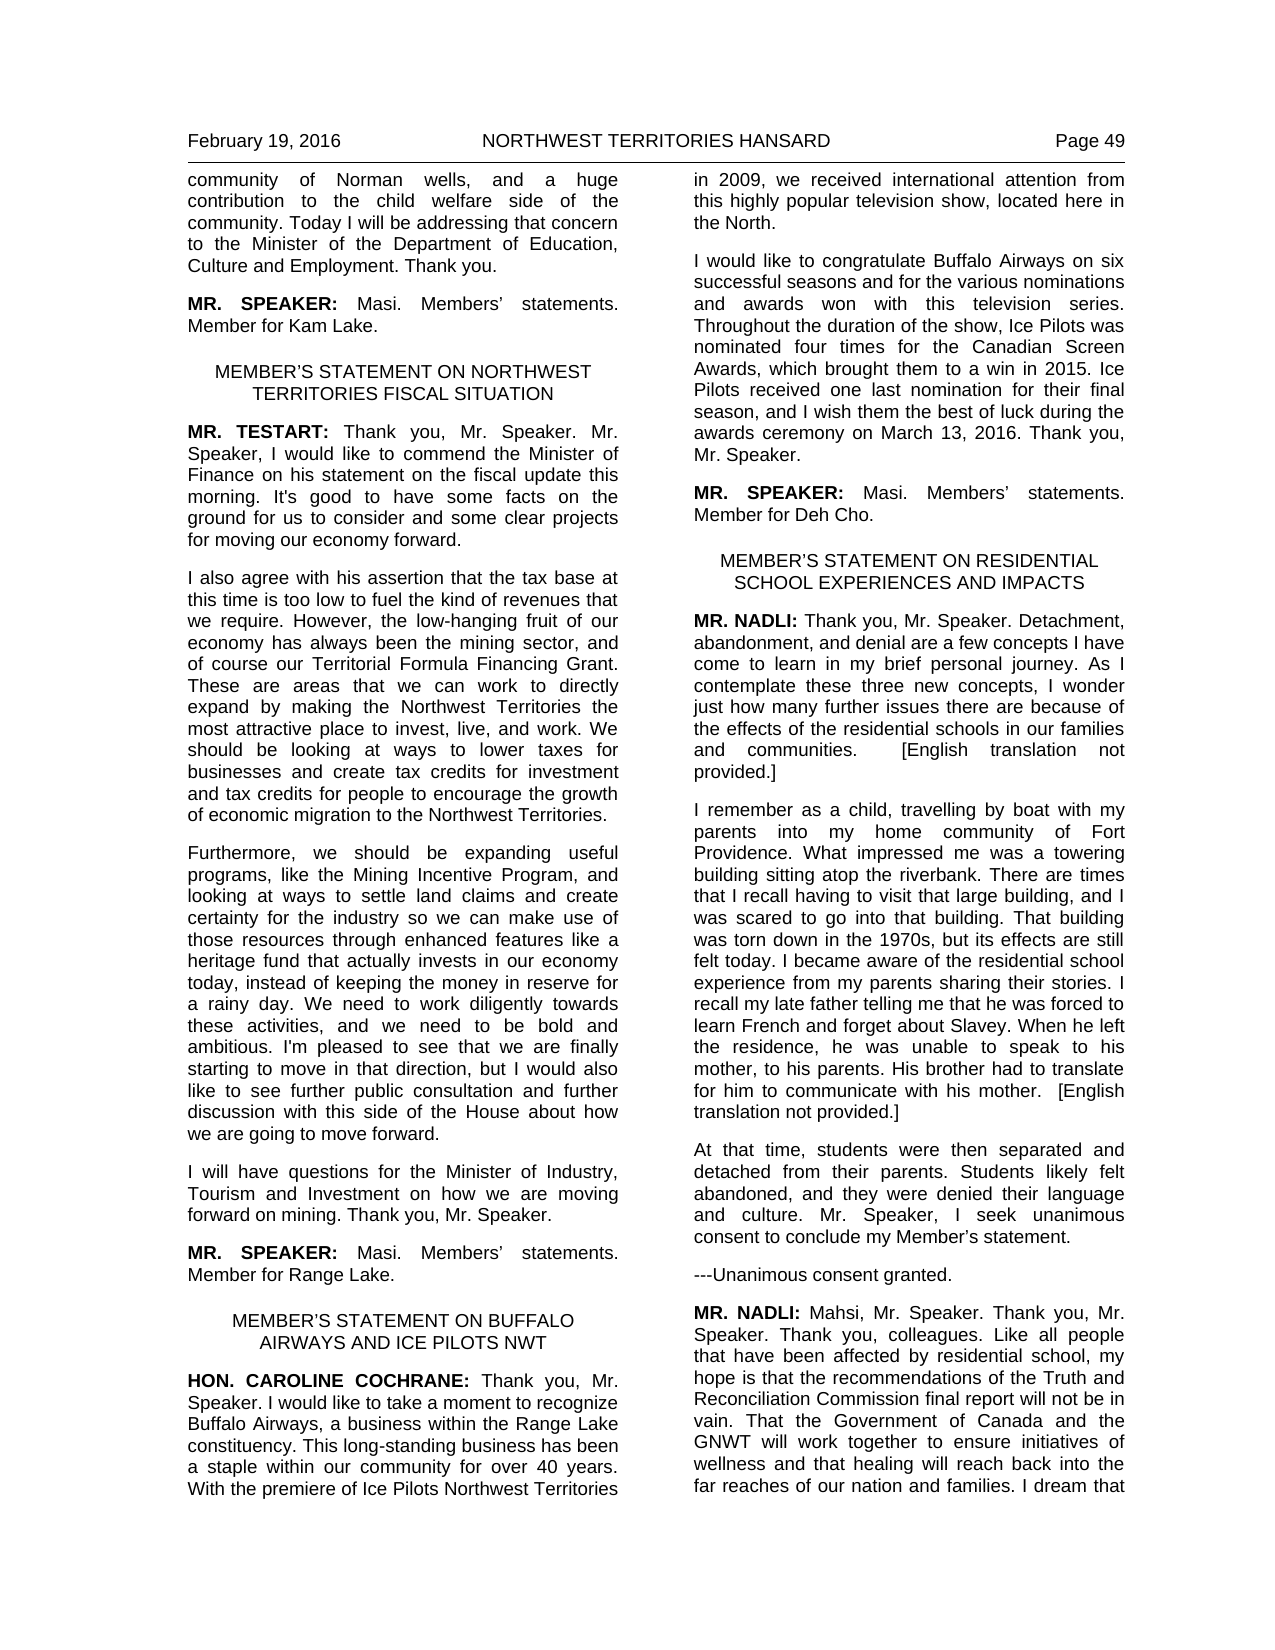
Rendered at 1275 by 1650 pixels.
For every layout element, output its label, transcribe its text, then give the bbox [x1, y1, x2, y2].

subtitle Member’s Statement on Residential School Experiences and Impacts [694, 550, 1125, 593]
text I will have questions for the Minister of Industry, Tourism and Investment on how we are moving forward on mining. Thank you, Mr. Speaker. [187, 1161, 619, 1225]
text MR. NADLI: Thank you, Mr. Speaker. Detachment, abandonment, and denial are a few concepts I have come to learn in my brief personal journey. As I contemplate these three new concepts, I wonder just how many further issues there are because of the effects of the residential schools in our families and communities. [English translation not provided.] [694, 610, 1125, 782]
subtitle Member’s Statement on Northwest Territories Fiscal Situation [187, 361, 619, 404]
text MR. SPEAKER: Masi. Members’ statements. Member for Kam Lake. [187, 293, 619, 336]
text MR. SPEAKER: Masi. Members’ statements. Member for Range Lake. [187, 1242, 619, 1285]
text At that time, students were then separated and detached from their parents. Students likely felt abandoned, and they were denied their language and culture. Mr. Speaker, I seek unanimous consent to conclude my Member’s statement. [694, 1139, 1125, 1247]
text Furthermore, we should be expanding useful programs, like the Mining Incentive Program, and looking at ways to settle land claims and create certainty for the industry so we can make use of those resources through enhanced features like a heritage fund that actually invests in our economy today, instead of keeping the money in reserve for a rainy day. We need to work diligently towards these activities, and we need to be bold and ambitious. I'm pleased to see that we are finally starting to move in that direction, but I would also like to see further public consultation and further discussion with this side of the House about how we are going to move forward. [187, 842, 619, 1144]
text ---Unanimous consent granted. [694, 1264, 1125, 1285]
text I also agree with his assertion that the tax base at this time is too low to fuel the kind of revenues that we require. However, the low-hanging fruit of our economy has always been the mining sector, and of course our Territorial Formula Financing Grant. These are areas that we can work to directly expand by making the Northwest Territories the most attractive place to invest, live, and work. We should be looking at ways to lower taxes for businesses and create tax credits for investment and tax credits for people to encourage the growth of economic migration to the Northwest Territories. [187, 567, 619, 826]
text I would like to congratulate Buffalo Airways on six successful seasons and for the various nominations and awards won with this television series. Throughout the duration of the show, Ice Pilots was nominated four times for the Canadian Screen Awards, which brought them to a win in 2015. Ice Pilots received one last nomination for their final season, and I wish them the best of luck during the awards ceremony on March 13, 2016. Thank you, Mr. Speaker. [694, 250, 1125, 465]
text HON. CAROLINE COCHRANE: Thank you, Mr. Speaker. I would like to take a moment to recognize Buffalo Airways, a business within the Range Lake constituency. This long-standing business has been a staple within our community for over 40 years. With the premiere of Ice Pilots Northwest Territories in 2009, we received international attention from this highly popular television show, located here in the North. [187, 1370, 619, 1499]
text MR. TESTART: Thank you, Mr. Speaker. Mr. Speaker, I would like to commend the Minister of Finance on his statement on the fiscal update this morning. It's good to have some facts on the ground for us to consider and some clear projects for moving our economy forward. [187, 421, 619, 550]
subtitle Member’s Statement on Buffalo Airways and Ice Pilots NWT [187, 1310, 619, 1353]
text MR. SPEAKER: Masi. Members’ statements. Member for Deh Cho. [694, 482, 1125, 525]
text I remember as a child, travelling by boat with my parents into my home community of Fort Providence. What impressed me was a towering building sitting atop the riverbank. There are times that I recall having to visit that large building, and I was scared to go into that building. That building was torn down in the 1970s, but its effects are still felt today. I became aware of the residential school experience from my parents sharing their stories. I recall my late father telling me that he was forced to learn French and forget about Slavey. When he left the residence, he was unable to speak to his mother, to his parents. His brother had to translate for him to communicate with his mother. [English translation not provided.] [694, 799, 1125, 1122]
text HON. CAROLINE COCHRANE: Thank you, Mr. Speaker. I would like to take a moment to recognize Buffalo Airways, a business within the Range Lake constituency. This long-standing business has been a staple within our community for over 40 years. With the premiere of Ice Pilots Northwest Territories in 2009, we received international attention from this highly popular television show, located here in the North. [694, 168, 1125, 233]
